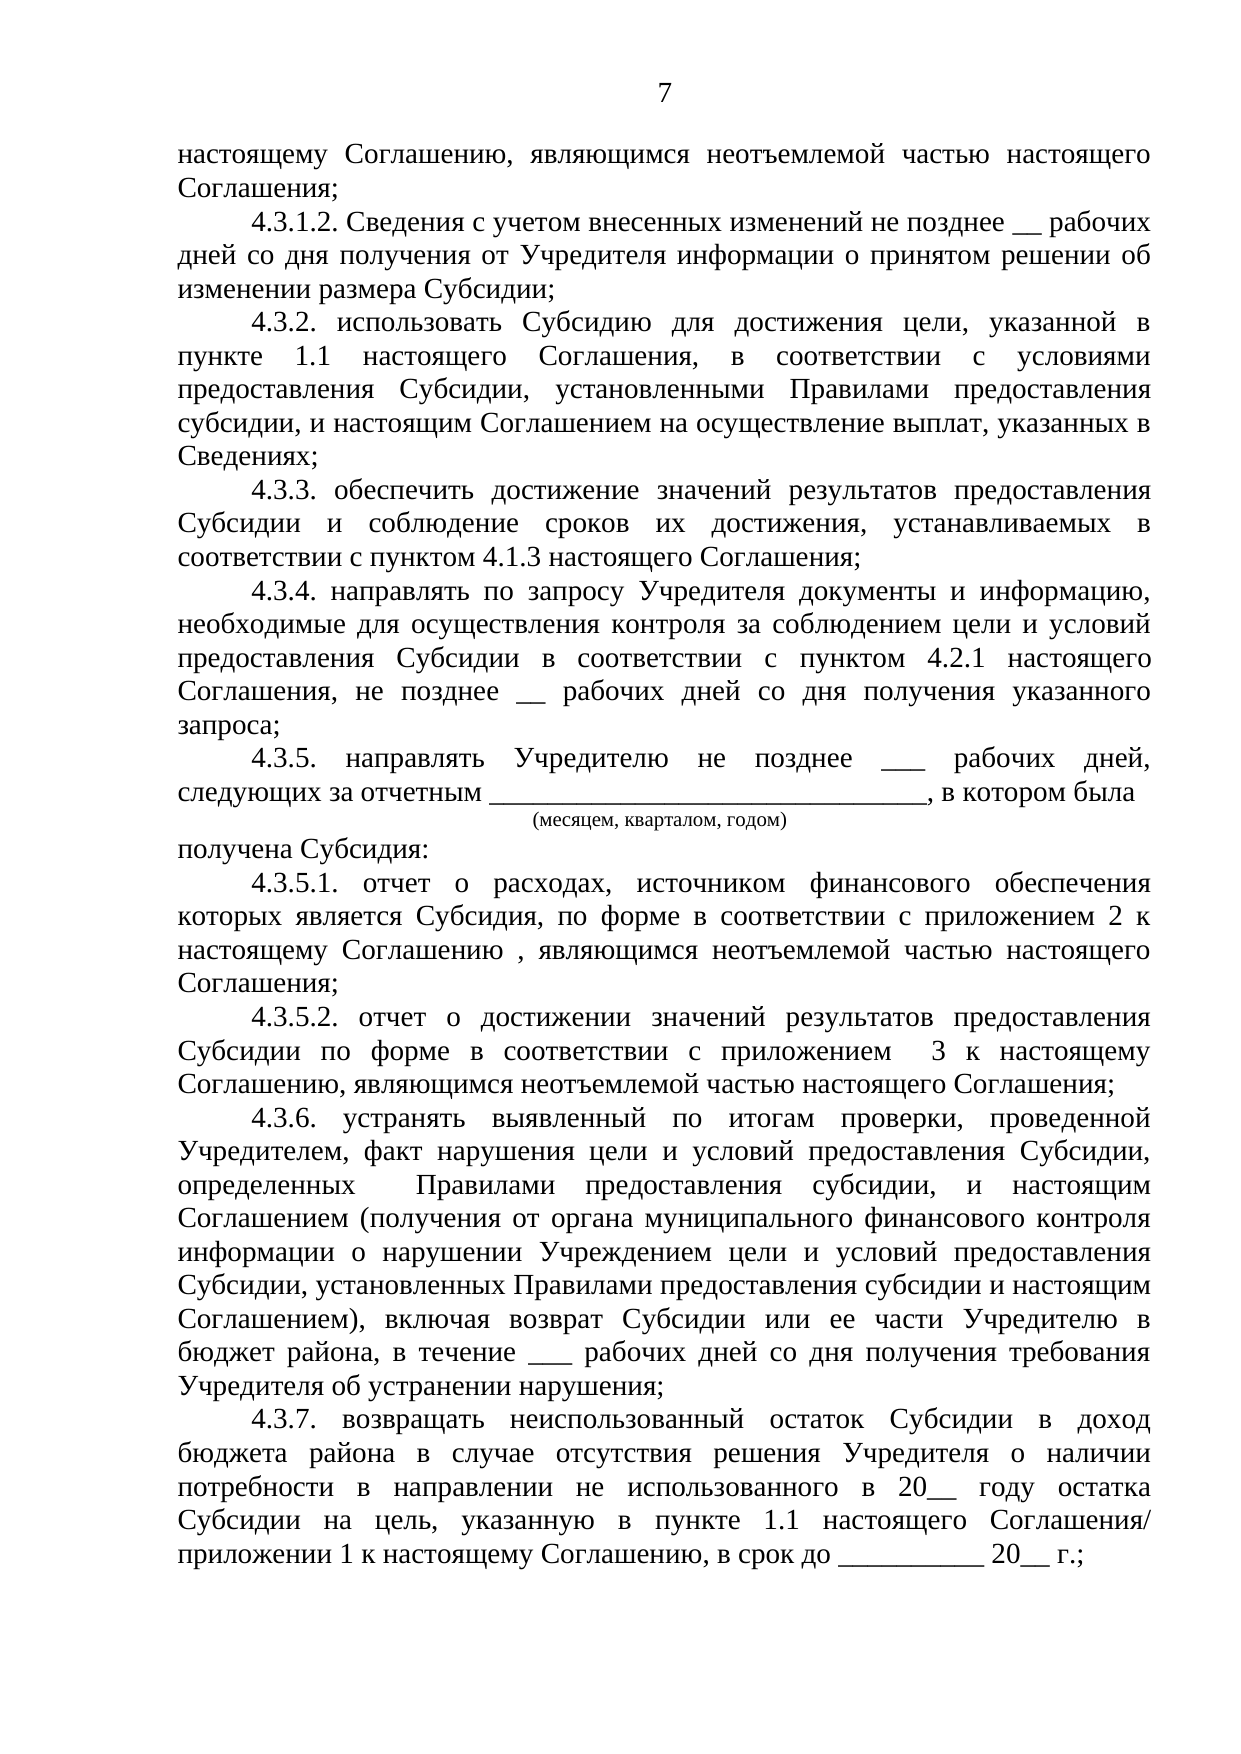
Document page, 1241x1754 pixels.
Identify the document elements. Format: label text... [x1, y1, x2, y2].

text 4.3.7. возвращать неиспользованный остаток Субсидии в доход бюджета района в случае отсутствия решения Учредителя о наличии потребности в направлении не использованного в 20__ году остатка Субсидии на цель, указанную в пункте 1.1 настоящего Соглашения/ приложении 1 к настоящему Соглашению, в срок до __________ 20__ г.; [177, 1402, 1152, 1569]
text 4.3.4. направлять по запросу Учредителя документы и информацию, необходимые для осуществления контроля за соблюдением цели и условий предоставления Субсидии в соответствии с пунктом 4.2.1 настоящего Соглашения, не позднее __ рабочих дней со дня получения указанного запроса; [177, 573, 1152, 740]
text 4.3.2. использовать Субсидию для достижения цели, указанной в пункте 1.1 настоящего Соглашения, в соответствии с условиями предоставления Субсидии, установленными Правилами предоставления субсидии, и настоящим Соглашением на осуществление выплат, указанных в Сведениях; [177, 304, 1152, 472]
text (месяцем, кварталом, годом) [177, 807, 1152, 831]
text 4.3.5.2. отчет о достижении значений результатов предоставления Субсидии по форме в соответствии с приложением 3 к настоящему Соглашению, являющимся неотъемлемой частью настоящего Соглашения; [177, 999, 1152, 1100]
text получена Субсидия: [177, 831, 1152, 865]
text 4.3.5.1. отчет о расходах, источником финансового обеспечения которых является Субсидия, по форме в соответствии с приложением 2 к настоящему Соглашению , являющимся неотъемлемой частью настоящего Соглашения; [177, 865, 1152, 999]
text 4.3.1.2. Сведения с учетом внесенных изменений не позднее __ рабочих дней со дня получения от Учредителя информации о принятом решении об изменении размера Субсидии; [177, 204, 1152, 304]
text 4.3.5. направлять Учредителю не позднее ___ рабочих дней, следующих за отчетным ______________________________, в котором была [177, 740, 1152, 807]
text 4.3.6. устранять выявленный по итогам проверки, проведенной Учредителем, факт нарушения цели и условий предоставления Субсидии, определенных Правилами предоставления субсидии, и настоящим Соглашением (получения от органа муниципального финансового контроля информации о нарушении Учреждением цели и условий предоставления Субсидии, установленных Правилами предоставления субсидии и настоящим Соглашением), включая возврат Субсидии или ее части Учредителю в бюджет района, в течение ___ рабочих дней со дня получения требования Учредителя об устранении нарушения; [177, 1100, 1152, 1402]
text настоящему Соглашению, являющимся неотъемлемой частью настоящего Соглашения; [177, 137, 1152, 204]
text 4.3.3. обеспечить достижение значений результатов предоставления Субсидии и соблюдение сроков их достижения, устанавливаемых в соответствии с пунктом 4.1.3 настоящего Соглашения; [177, 472, 1152, 573]
